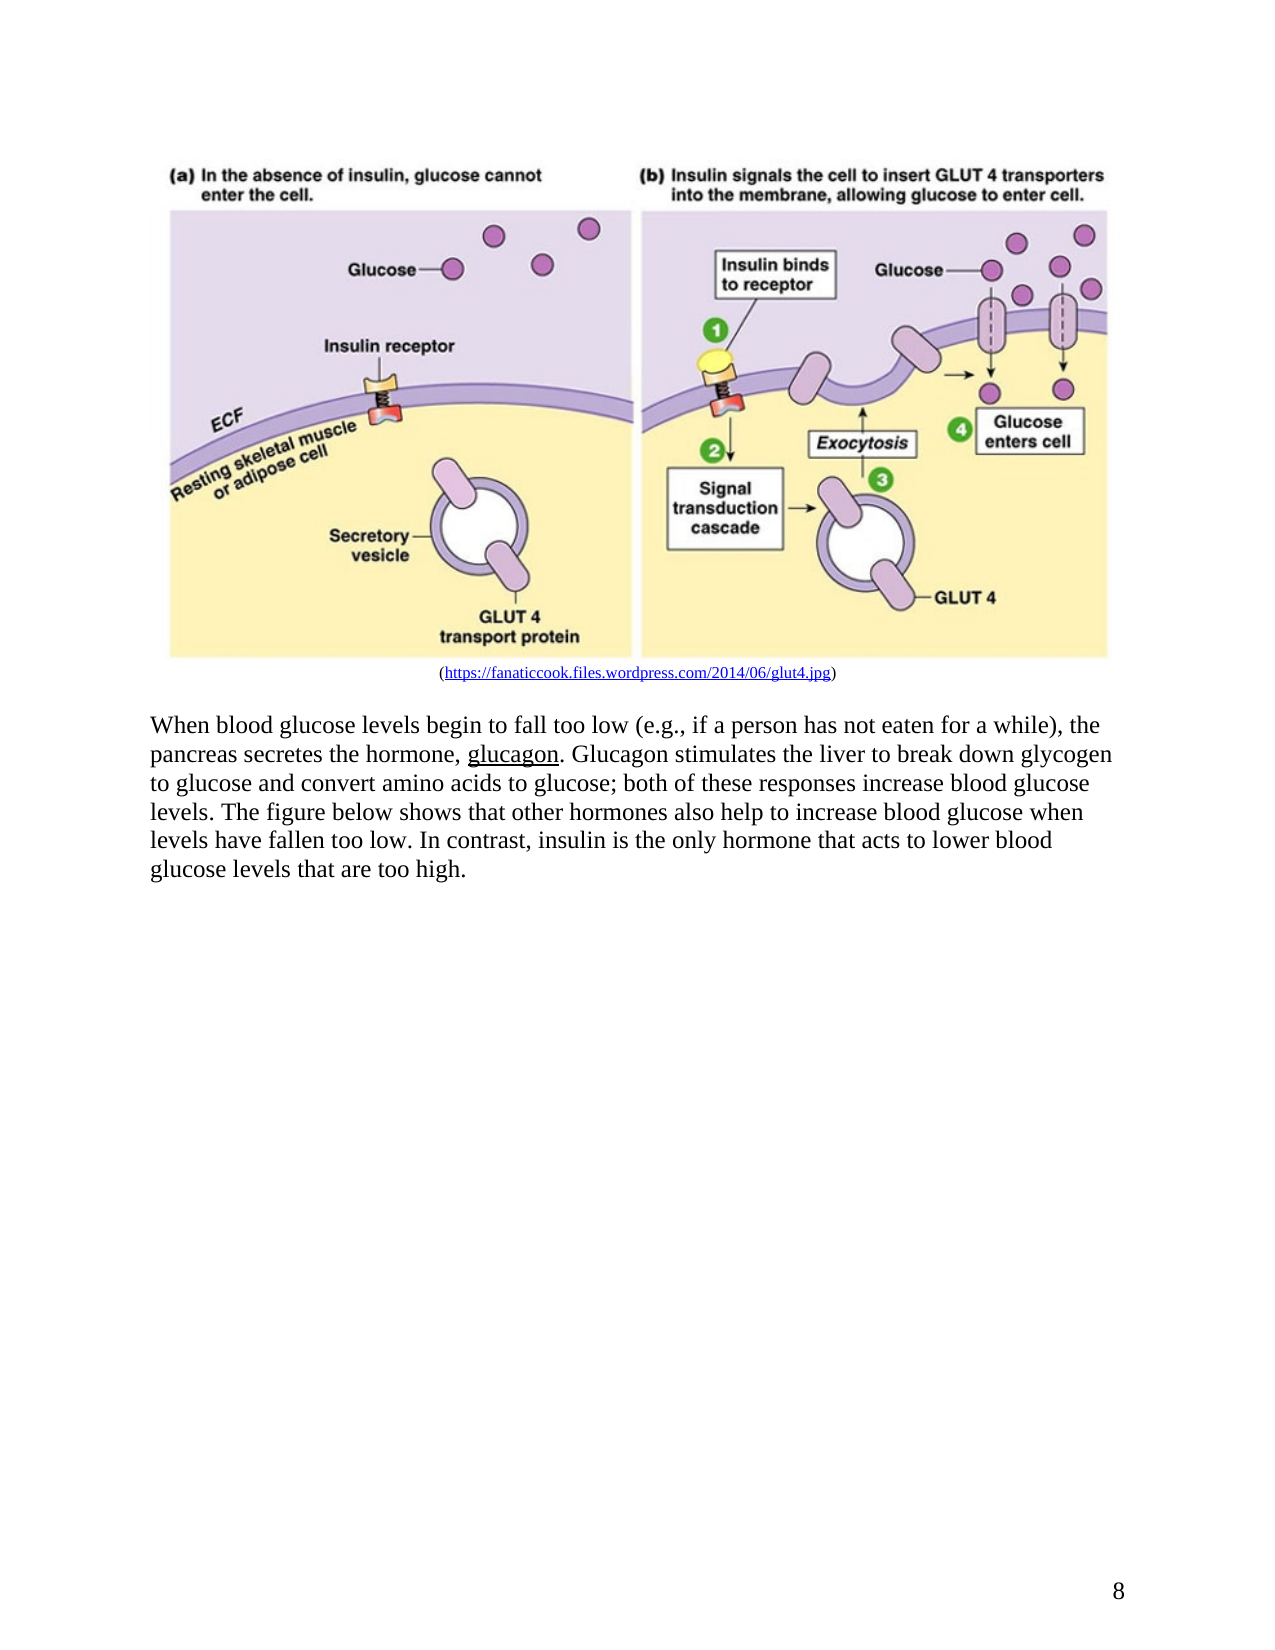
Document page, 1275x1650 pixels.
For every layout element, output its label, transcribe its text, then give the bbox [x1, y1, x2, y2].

text (https://fanaticcook.files.wordpress.com/2014/06/glut4.jpg) [150, 662, 1125, 682]
picture [150, 150, 1122, 663]
text When blood glucose levels begin to fall too low (e.g., if a person has not eaten for a while), the pancreas secretes the hormone, glucagon. Glucagon stimulates the liver to break down glycogen to glucose and convert amino acids to glucose; both of these responses increase blood glucose levels. The figure below shows that other hormones also help to increase blood glucose when levels have fallen too low. In contrast, insulin is the only hormone that acts to lower blood glucose levels that are too high. [150, 710, 1125, 883]
